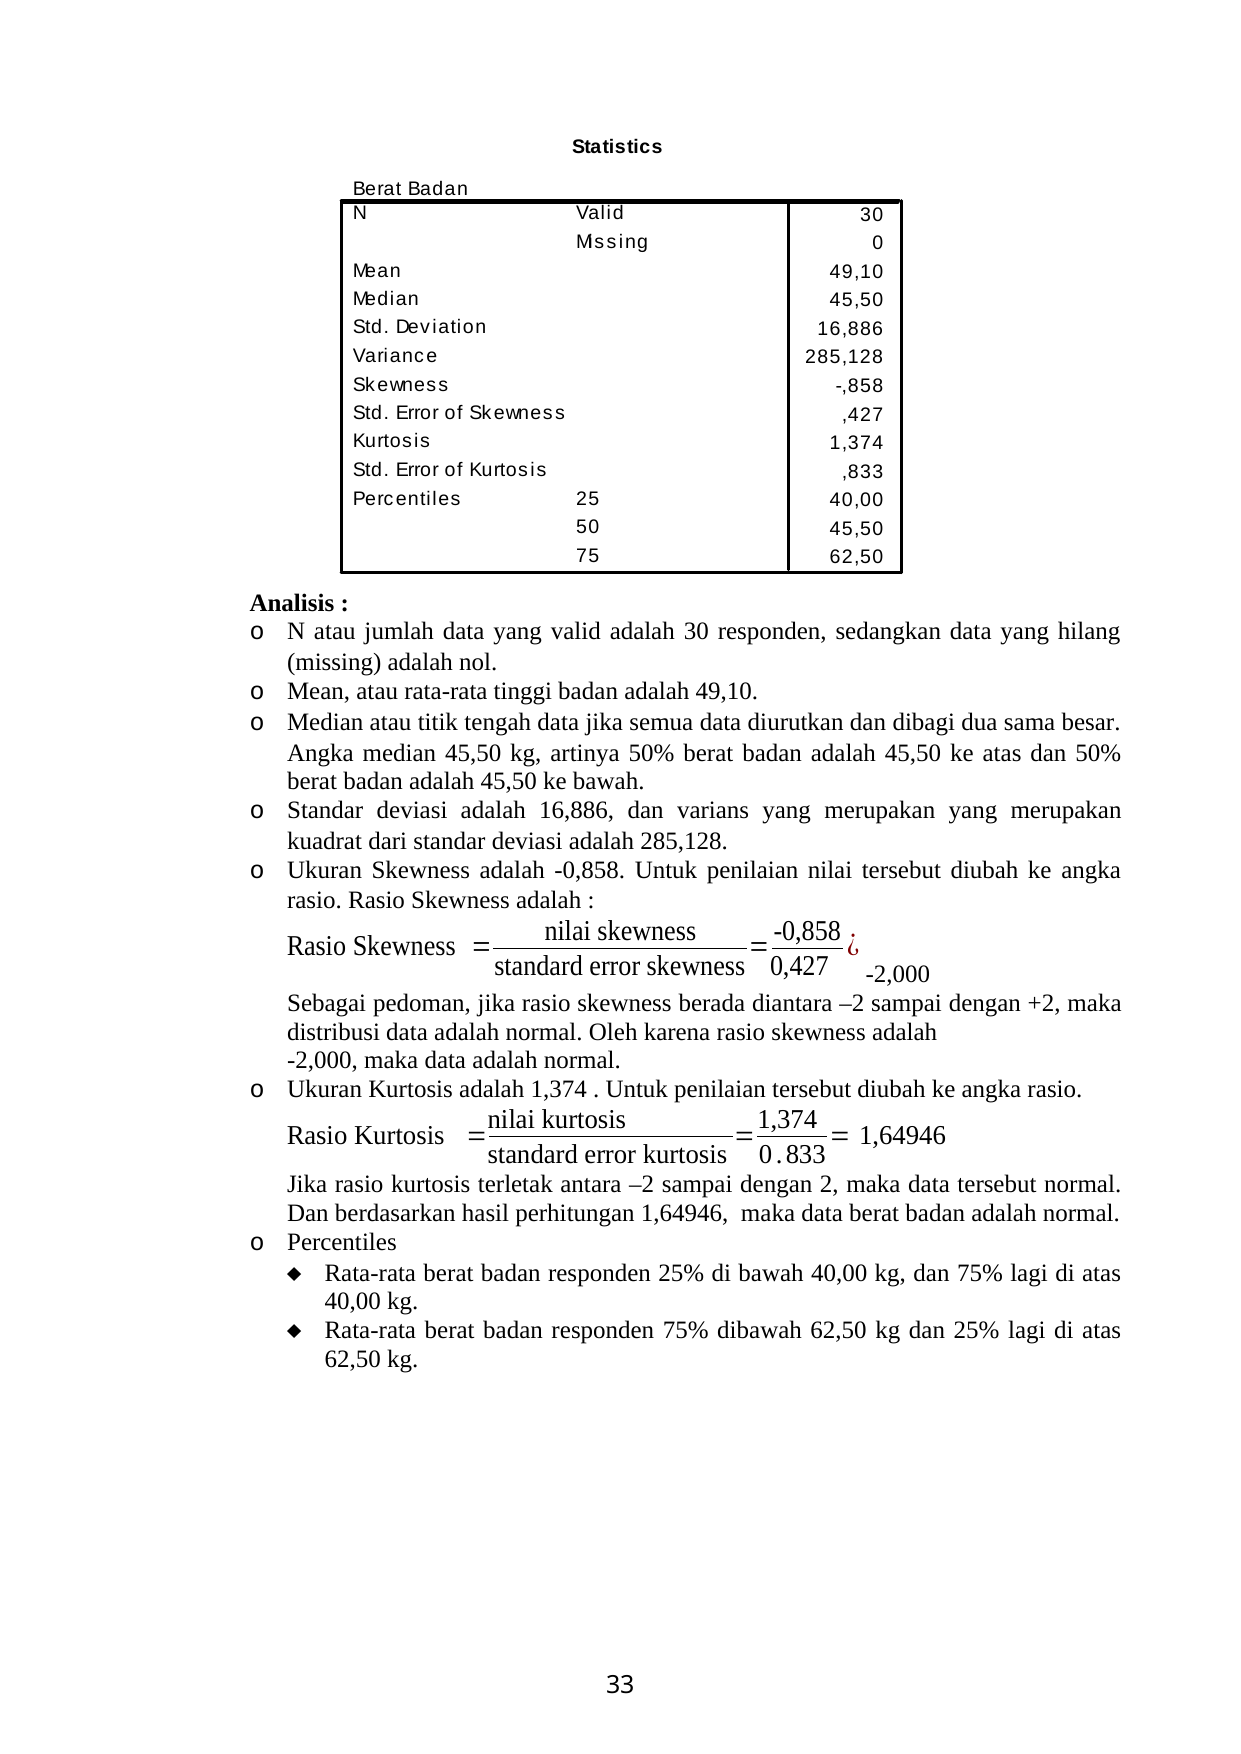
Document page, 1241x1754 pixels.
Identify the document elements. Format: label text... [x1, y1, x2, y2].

list Ukuran Skewness adalah -0,858. Untuk penilaian nilai tersebut diubah ke angka rasio. Rasio Skewness adalah : [249, 855, 1122, 914]
list Ukuran Kurtosis adalah 1,374 . Untuk penilaian tersebut diubah ke angka rasio. [249, 1074, 1122, 1105]
list Rata-rata berat badan responden 75% dibawah 62,50 kg dan 25% lagi di atas 62,50 kg. [287, 1315, 1122, 1373]
list Mean, atau rata-rata tinggi badan adalah 49,10. [249, 676, 1122, 707]
text Sebagai pedoman, jika rasio skewness berada diantara –2 sampai dengan +2, maka distribusi data adalah normal. Oleh karena rasio skewness adalah [287, 988, 1122, 1045]
list Rata-rata berat badan responden 25% di bawah 40,00 kg, dan 75% lagi di atas 40,00 kg. [287, 1258, 1122, 1315]
text -2,000, maka data adalah normal. [287, 1045, 1122, 1074]
list N atau jumlah data yang valid adalah 30 responden, sedangkan data yang hilang (missing) adalah nol. [249, 616, 1122, 676]
list Median atau titik tengah data jika semua data diurutkan dan dibagi dua sama besar. Angka median 45,50 kg, artinya 50% berat badan adalah 45,50 ke atas dan 50% berat badan adalah 45,50 ke bawah. [249, 707, 1122, 795]
text Analisis : [249, 588, 1122, 616]
text Jika rasio kurtosis terletak antara –2 sampai dengan 2, maka data tersebut normal. Dan berdasarkan hasil perhitungan 1,64946, maka data berat badan adalah normal. [287, 1169, 1122, 1227]
list Percentiles [249, 1227, 1122, 1258]
list Standar deviasi adalah 16,886, dan varians yang merupakan yang merupakan kuadrat dari standar deviasi adalah 285,128. [249, 795, 1122, 855]
text -2,000 [287, 914, 1122, 988]
